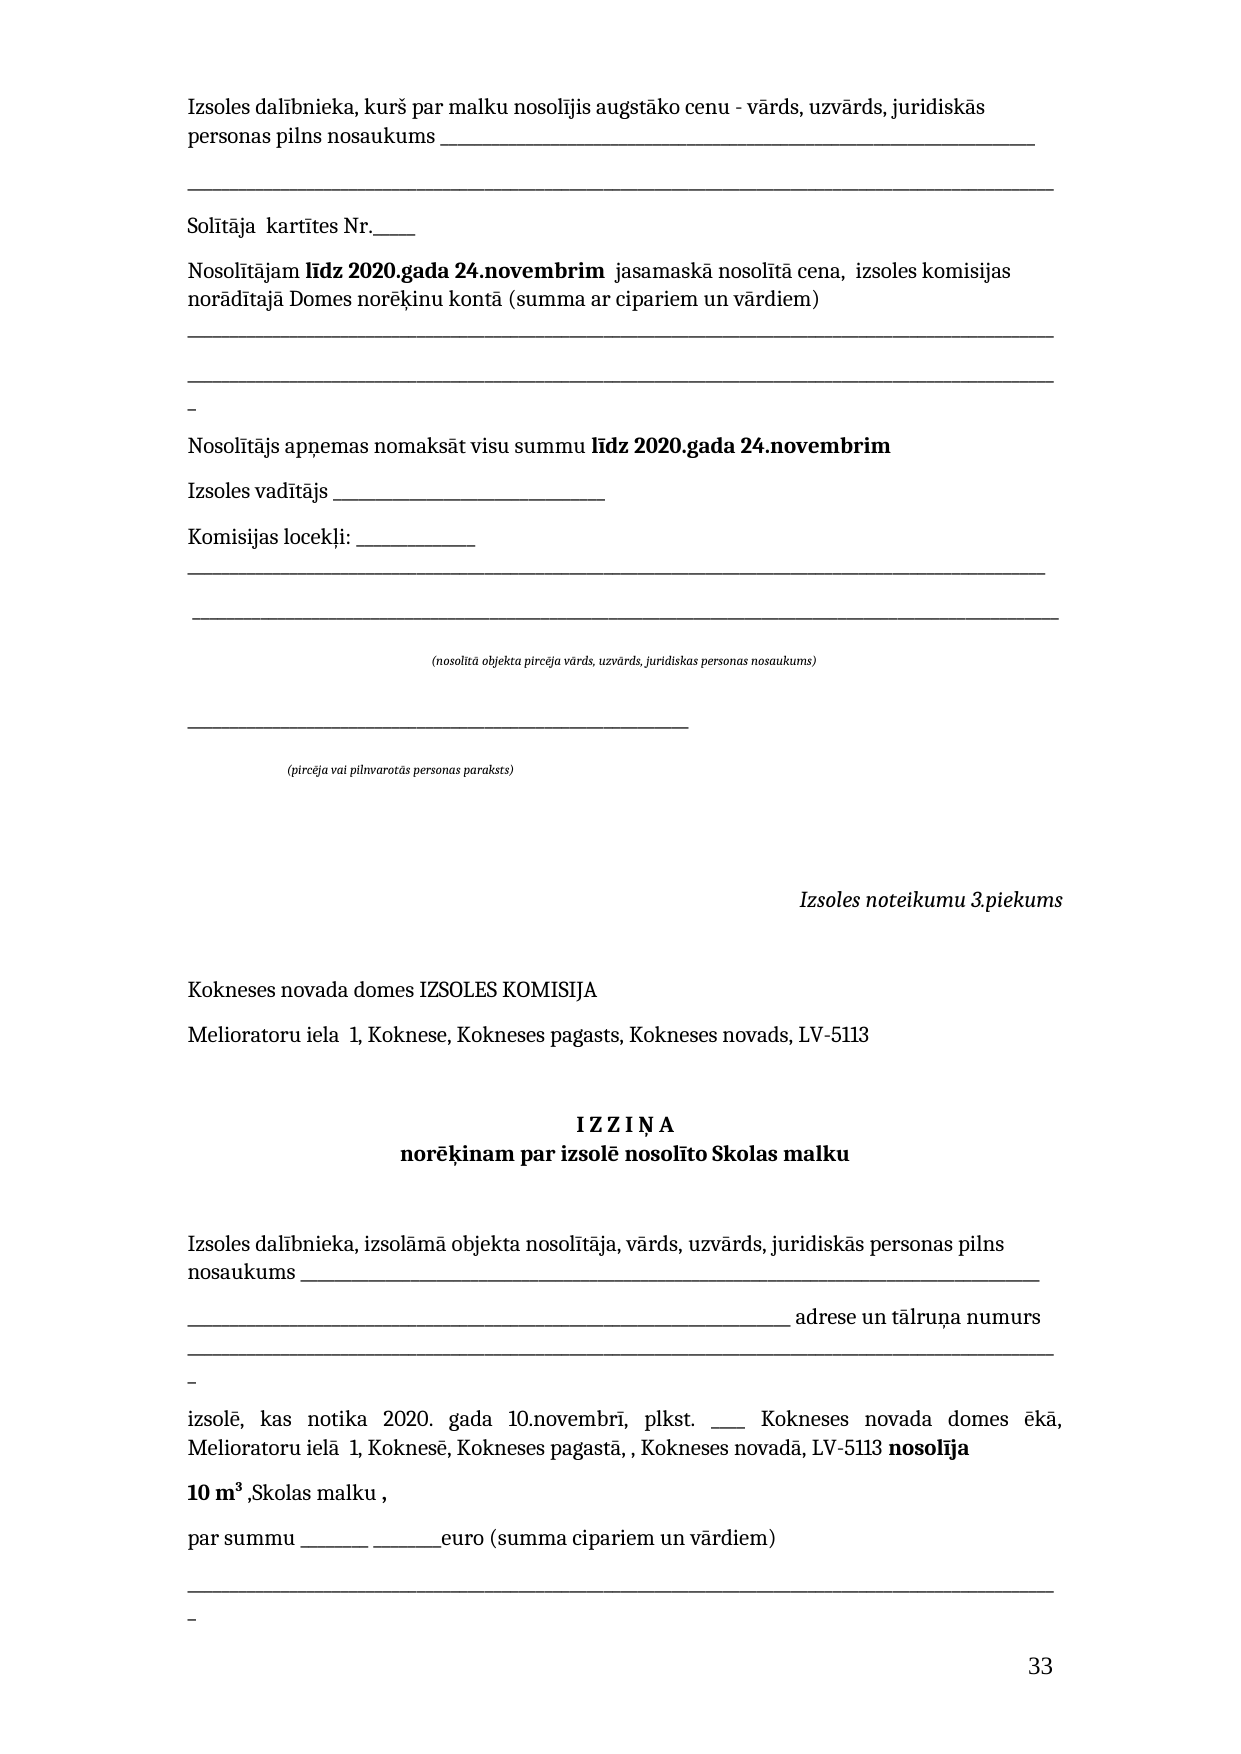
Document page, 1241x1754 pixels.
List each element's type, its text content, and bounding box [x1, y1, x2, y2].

text Melioratoru iela 1, Koknese, Kokneses pagasts, Kokneses novads, LV-5113 [187, 1022, 1063, 1048]
text Izsoles dalībnieka, kurš par malku nosolījis augstāko cenu - vārds, uzvārds, juridiskās personas pilns nosaukums ______________________________________________________________________ [187, 94, 1063, 149]
text _______________________________________________________________________ adrese un tālruņa numurs _______________________________________________________________________________________________________ [187, 1304, 1063, 1387]
text izsolē, kas notika 2020. gada 10.novembrī, plkst. ____ Kokneses novada domes ēkā, Melioratoru ielā 1, Koknesē, Kokneses pagastā, , Kokneses novadā, LV-5113 nosolīja [187, 1406, 1063, 1461]
text I Z Z I Ņ A norēķinam par izsolē nosolīto Skolas malku [187, 1112, 1063, 1167]
text Kokneses novada domes IZSOLES KOMISIJA [187, 977, 1063, 1003]
text par summu ________ ________euro (summa cipariem un vārdiem) [187, 1525, 1063, 1551]
text Nosolītājam līdz 2020.gada 24.novembrim jasamaskā nosolītā cena, izsoles komisijas norādītajā Domes norēķinu kontā (summa ar cipariem un vārdiem) ______________________________________________________________________________________________________ [187, 258, 1063, 341]
text ______________________________________________________________________________________________________ [187, 167, 1063, 194]
text ______________________________________________________________________________________________________ [187, 597, 1063, 623]
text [187, 1570, 1063, 1624]
text Komisijas locekļi: ______________ _____________________________________________________________________________________________________ [187, 523, 1063, 578]
text (nosolītā objekta pircēja vārds, uzvārds, juridiskas personas nosaukums) [187, 642, 1063, 668]
text Izsoles dalībnieka, izsolāmā objekta nosolītāja, vārds, uzvārds, juridiskās personas pilns nosaukums _______________________________________________________________________________________ [187, 1231, 1063, 1285]
text ___________________________________________________________ [187, 706, 1063, 732]
text _______________________________________________________________________________________________________ [187, 360, 1063, 414]
text (pircēja vai pilnvarotās personas paraksts) [187, 751, 1063, 777]
text Solītāja kartītes Nr._____ [187, 213, 1063, 239]
text Nosolītājs apņemas nomaksāt visu summu līdz 2020.gada 24.novembrim [187, 433, 1063, 459]
text Izsoles noteikumu 3.piekums [187, 886, 1063, 913]
text 10 m3 ,Skolas malku , [187, 1479, 1063, 1506]
text Izsoles vadītājs ________________________________ [187, 478, 1063, 505]
